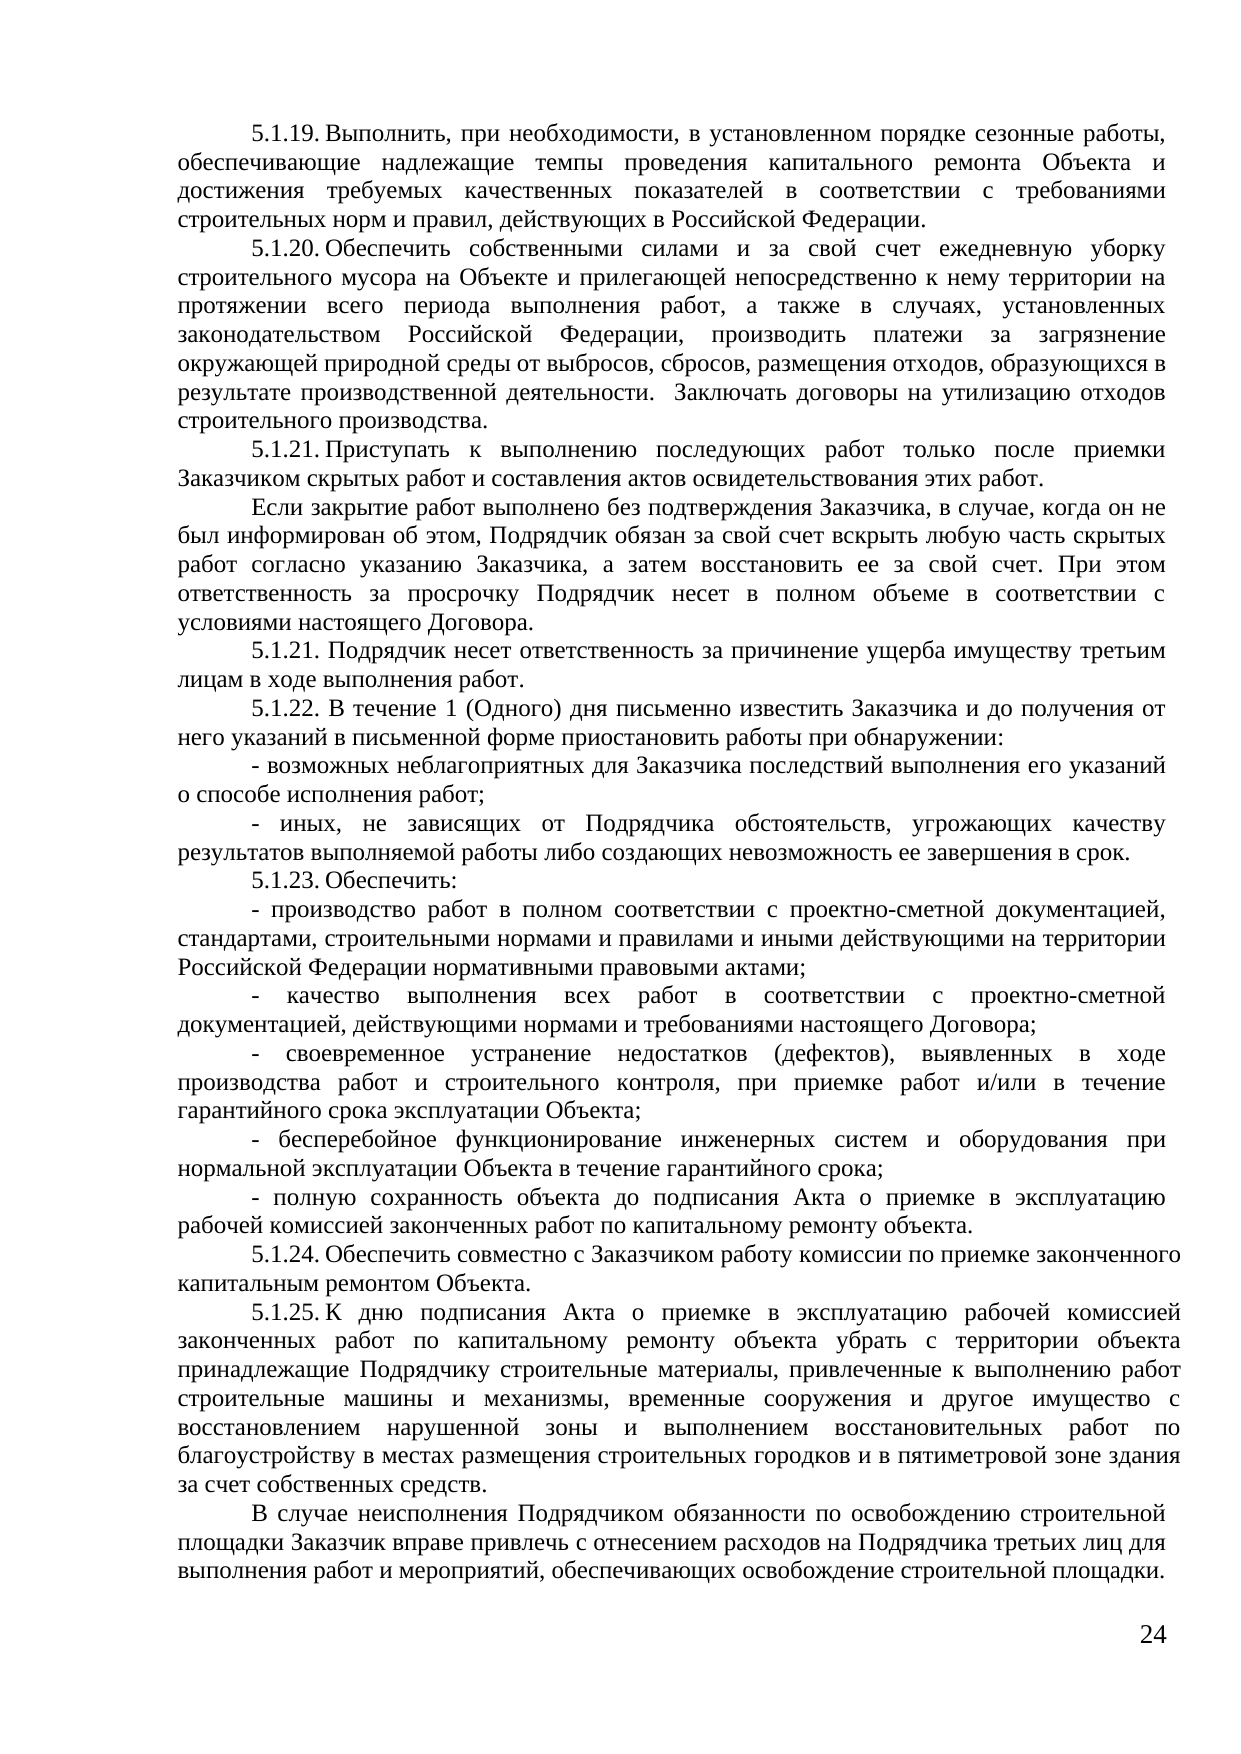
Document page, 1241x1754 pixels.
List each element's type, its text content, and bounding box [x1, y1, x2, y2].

text - производство работ в полном соответствии с проектно-сметной документацией, стандартами, строительными нормами и правилами и иными действующими на территории Российской Федерации нормативными правовыми актами; [177, 894, 1167, 981]
list Обеспечить: [177, 866, 1182, 894]
text - бесперебойное функционирование инженерных систем и оборудования при нормальной эксплуатации Объекта в течение гарантийного срока; [177, 1124, 1167, 1182]
text - возможных неблагоприятных для Заказчика последствий выполнения его указаний о способе исполнения работ; [177, 751, 1167, 808]
list Приступать к выполнению последующих работ только после приемки Заказчиком скрытых работ и составления актов освидетельствования этих работ. [177, 434, 1167, 492]
list Обеспечить собственными силами и за свой счет ежедневную уборку строительного мусора на Объекте и прилегающей непосредственно к нему территории на протяжении всего периода выполнения работ, а также в случаях, установленных законодательством Российской Федерации, производить платежи за загрязнение окружающей природной среды от выбросов, сбросов, размещения отходов, образующихся в результате производственной деятельности. Заключать договоры на утилизацию отходов строительного производства. [177, 233, 1167, 434]
text - своевременное устранение недостатков (дефектов), выявленных в ходе производства работ и строительного контроля, при приемке работ и/или в течение гарантийного срока эксплуатации Объекта; [177, 1038, 1167, 1124]
text - иных, не зависящих от Подрядчика обстоятельств, угрожающих качеству результатов выполняемой работы либо создающих невозможность ее завершения в срок. [177, 808, 1167, 866]
list Обеспечить совместно с Заказчиком работу комиссии по приемке законченного капитальным ремонтом Объекта. [177, 1239, 1182, 1297]
text - качество выполнения всех работ в соответствии с проектно-сметной документацией, действующими нормами и требованиями настоящего Договора; [177, 981, 1167, 1038]
text 5.1.21. Подрядчик несет ответственность за причинение ущерба имуществу третьим лицам в ходе выполнения работ. [177, 636, 1167, 693]
text - полную сохранность объекта до подписания Акта о приемке в эксплуатацию рабочей комиссией законченных работ по капитальному ремонту объекта. [177, 1182, 1167, 1239]
list К дню подписания Акта о приемке в эксплуатацию рабочей комиссией законченных работ по капитальному ремонту объекта убрать с территории объекта принадлежащие Подрядчику строительные материалы, привлеченные к выполнению работ строительные машины и механизмы, временные сооружения и другое имущество с восстановлением нарушенной зоны и выполнением восстановительных работ по благоустройству в местах размещения строительных городков и в пятиметровой зоне здания за счет собственных средств. [177, 1297, 1182, 1498]
list Выполнить, при необходимости, в установленном порядке сезонные работы, обеспечивающие надлежащие темпы проведения капитального ремонта Объекта и достижения требуемых качественных показателей в соответствии с требованиями строительных норм и правил, действующих в Российской Федерации. [177, 118, 1167, 233]
text Если закрытие работ выполнено без подтверждения Заказчика, в случае, когда он не был информирован об этом, Подрядчик обязан за свой счет вскрыть любую часть скрытых работ согласно указанию Заказчика, а затем восстановить ее за свой счет. При этом ответственность за просрочку Подрядчик несет в полном объеме в соответствии с условиями настоящего Договора. [177, 492, 1167, 636]
text В случае неисполнения Подрядчиком обязанности по освобождению строительной площадки Заказчик вправе привлечь с отнесением расходов на Подрядчика третьих лиц для выполнения работ и мероприятий, обеспечивающих освобождение строительной площадки. [177, 1498, 1167, 1584]
text 5.1.22. В течение 1 (Одного) дня письменно известить Заказчика и до получения от него указаний в письменной форме приостановить работы при обнаружении: [177, 693, 1167, 751]
